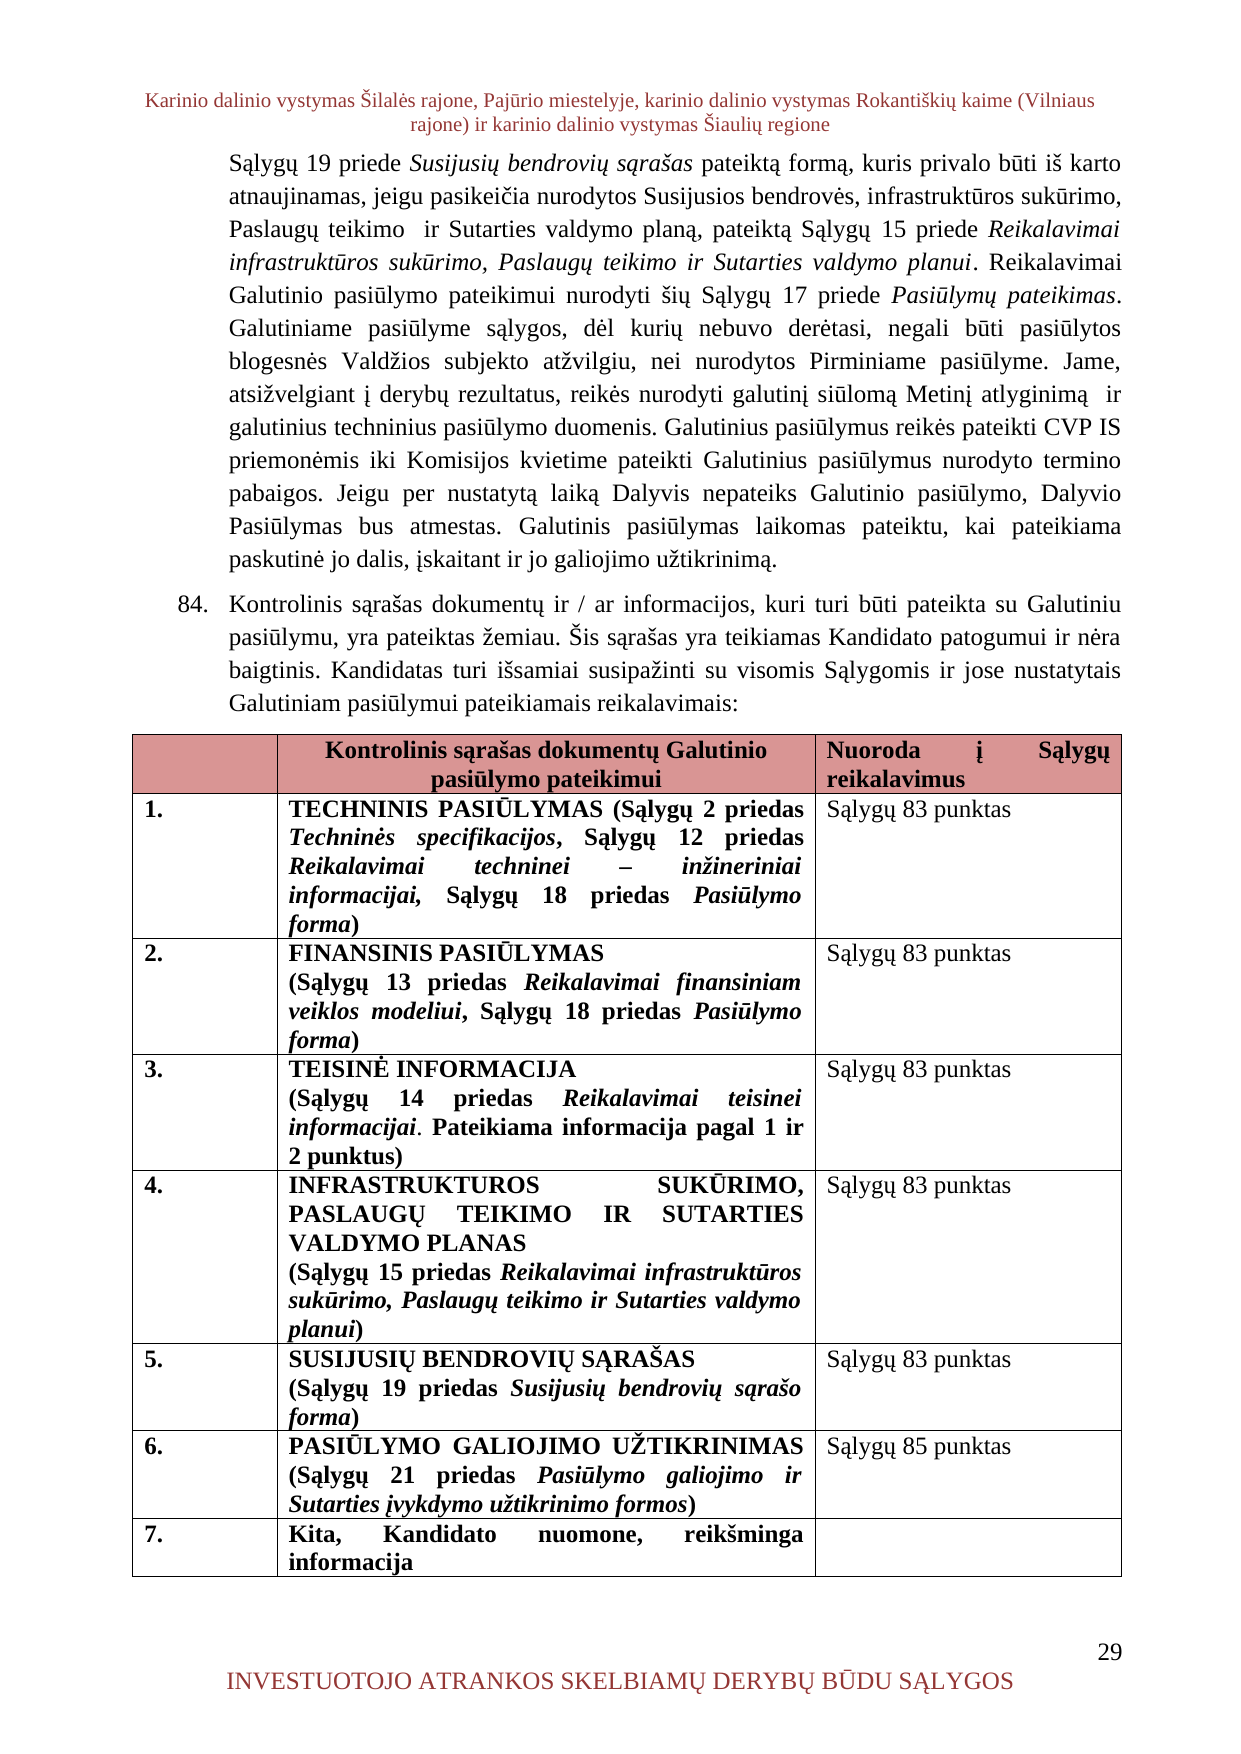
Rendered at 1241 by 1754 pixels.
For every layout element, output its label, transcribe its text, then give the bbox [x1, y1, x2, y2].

table_cell Sąlygų 83 punktas [816, 1055, 1121, 1169]
table_cell [816, 1519, 1121, 1576]
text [177, 148, 1122, 573]
table_cell TECHNINIS PASIŪLYMAS (Sąlygų 2 priedas Techninės specifikacijos, Sąlygų 12 priedas Reikalavimai techninei – inžineriniai informacijai, Sąlygų 18 priedas Pasiūlymo forma) [278, 794, 815, 937]
table_header [133, 735, 277, 793]
table_cell Sąlygų 83 punktas [816, 1171, 1121, 1343]
table_cell Sąlygų 83 punktas [816, 939, 1121, 1053]
table_cell SUSIJUSIŲ BENDROVIŲ SĄRAŠAS (Sąlygų 19 priedas Susijusių bendrovių sąrašo forma) [278, 1344, 815, 1430]
table_cell PASIŪLYMO GALIOJIMO UŽTIKRINIMAS (Sąlygų 21 priedas Pasiūlymo galiojimo ir Sutarties įvykdymo užtikrinimo formos) [278, 1431, 815, 1518]
table_cell Sąlygų 83 punktas [816, 1344, 1121, 1430]
table_cell FINANSINIS PASIŪLYMAS (Sąlygų 13 priedas Reikalavimai finansiniam veiklos modeliui, Sąlygų 18 priedas Pasiūlymo forma) [278, 939, 815, 1053]
table_header Nuoroda į Sąlygų reikalavimus [816, 735, 1121, 793]
table_cell INFRASTRUKTUROS SUKŪRIMO, PASLAUGŲ TEIKIMO IR SUTARTIES VALDYMO PLANAS (Sąlygų 15 priedas Reikalavimai infrastruktūros sukūrimo, Paslaugų teikimo ir Sutarties valdymo planui) [278, 1171, 815, 1343]
table_cell 3. [133, 1055, 277, 1169]
table_cell Sąlygų 85 punktas [816, 1431, 1121, 1518]
table_cell 7. [133, 1519, 277, 1576]
table_header Kontrolinis sąrašas dokumentų Galutinio pasiūlymo pateikimui [278, 735, 815, 793]
table_cell 2. [133, 939, 277, 1053]
table_cell 4. [133, 1171, 277, 1343]
table_cell Kita, Kandidato nuomone, reikšminga informacija [278, 1519, 815, 1576]
table_cell Sąlygų 83 punktas [816, 794, 1121, 937]
table_cell 1. [133, 794, 277, 937]
text Kontrolinis sąrašas dokumentų ir / ar informacijos, kuri turi būti pateikta su Galutiniu pasiūlymu, yra pateiktas žemiau. Šis sąrašas yra teikiamas Kandidato patogumui ir nėra baigtinis. Kandidatas turi išsamiai susipažinti su visomis Sąlygomis ir jose nustatytais Galutiniam pasiūlymui pateikiamais reikalavimais: [177, 589, 1122, 717]
table_cell 6. [133, 1431, 277, 1518]
table_cell 5. [133, 1344, 277, 1430]
table_cell TEISINĖ INFORMACIJA (Sąlygų 14 priedas Reikalavimai teisinei informacijai. Pateikiama informacija pagal 1 ir 2 punktus) [278, 1055, 815, 1169]
